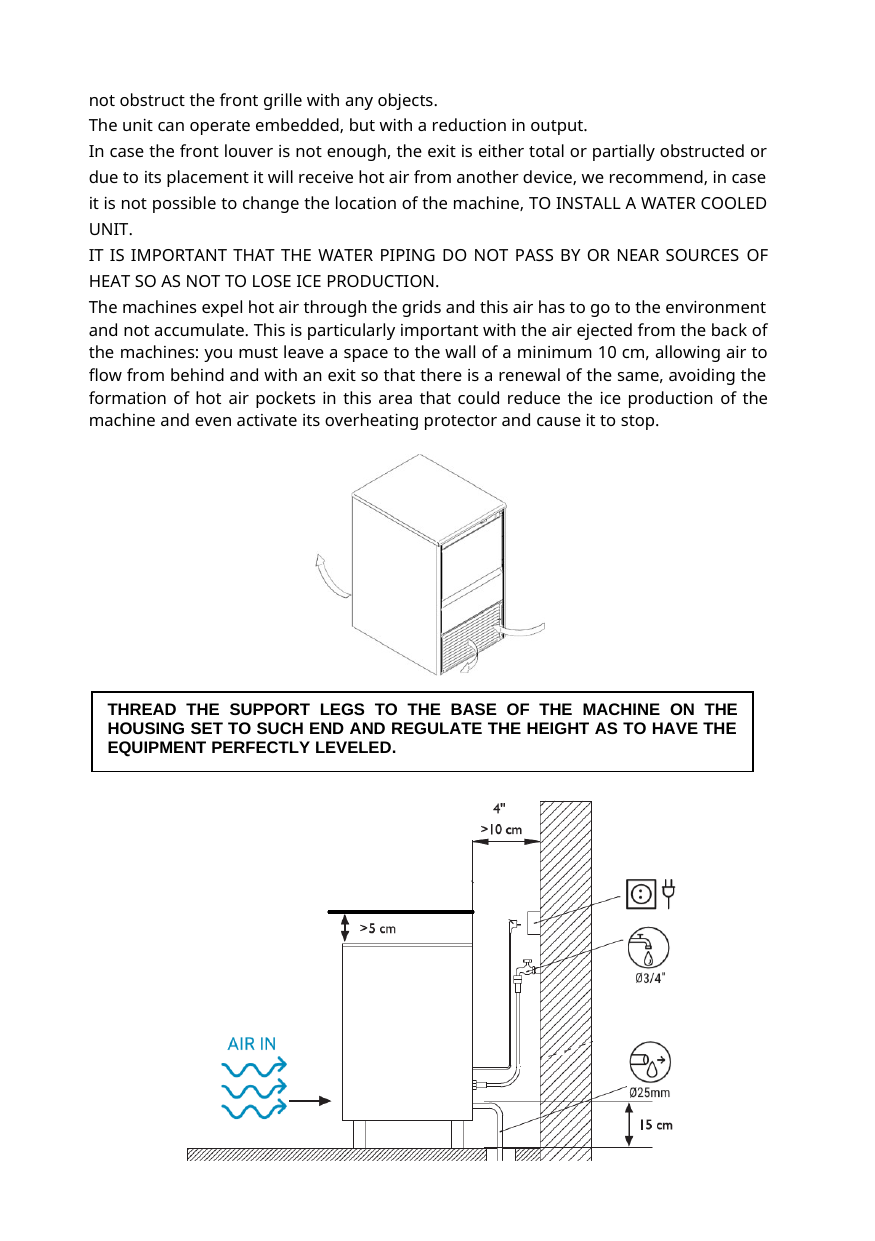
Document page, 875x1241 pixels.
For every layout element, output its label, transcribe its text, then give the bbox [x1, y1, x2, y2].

text The machines expel hot air through the grids and this air has to go to the environment and not accumulate. This is particularly important with the air ejected from the back of the machines: you must leave a space to the wall of a minimum 10 cm, allowing air to flow from behind and with an exit so that there is a renewal of the same, avoiding the formation of hot air pockets in this area that could reduce the ice production of the machine and even activate its overheating protector and cause it to stop. [88, 296, 768, 432]
picture [315, 454, 545, 676]
text IT IS IMPORTANT THAT THE WATER PIPING DO NOT PASS BY OR NEAR SOURCES OF HEAT SO AS NOT TO LOSE ICE PRODUCTION. [88, 243, 768, 292]
text not obstruct the front grille with any objects. [88, 88, 809, 111]
text The unit can operate embedded, but with a reduction in output. [88, 114, 809, 136]
text In case the front louver is not enough, the exit is either total or partially obstructed or due to its placement it will receive hot air from another device, we recommend, in case it is not possible to change the location of the machine, TO INSTALL A WATER COOLED UNIT. [88, 139, 768, 240]
picture [187, 800, 676, 1160]
